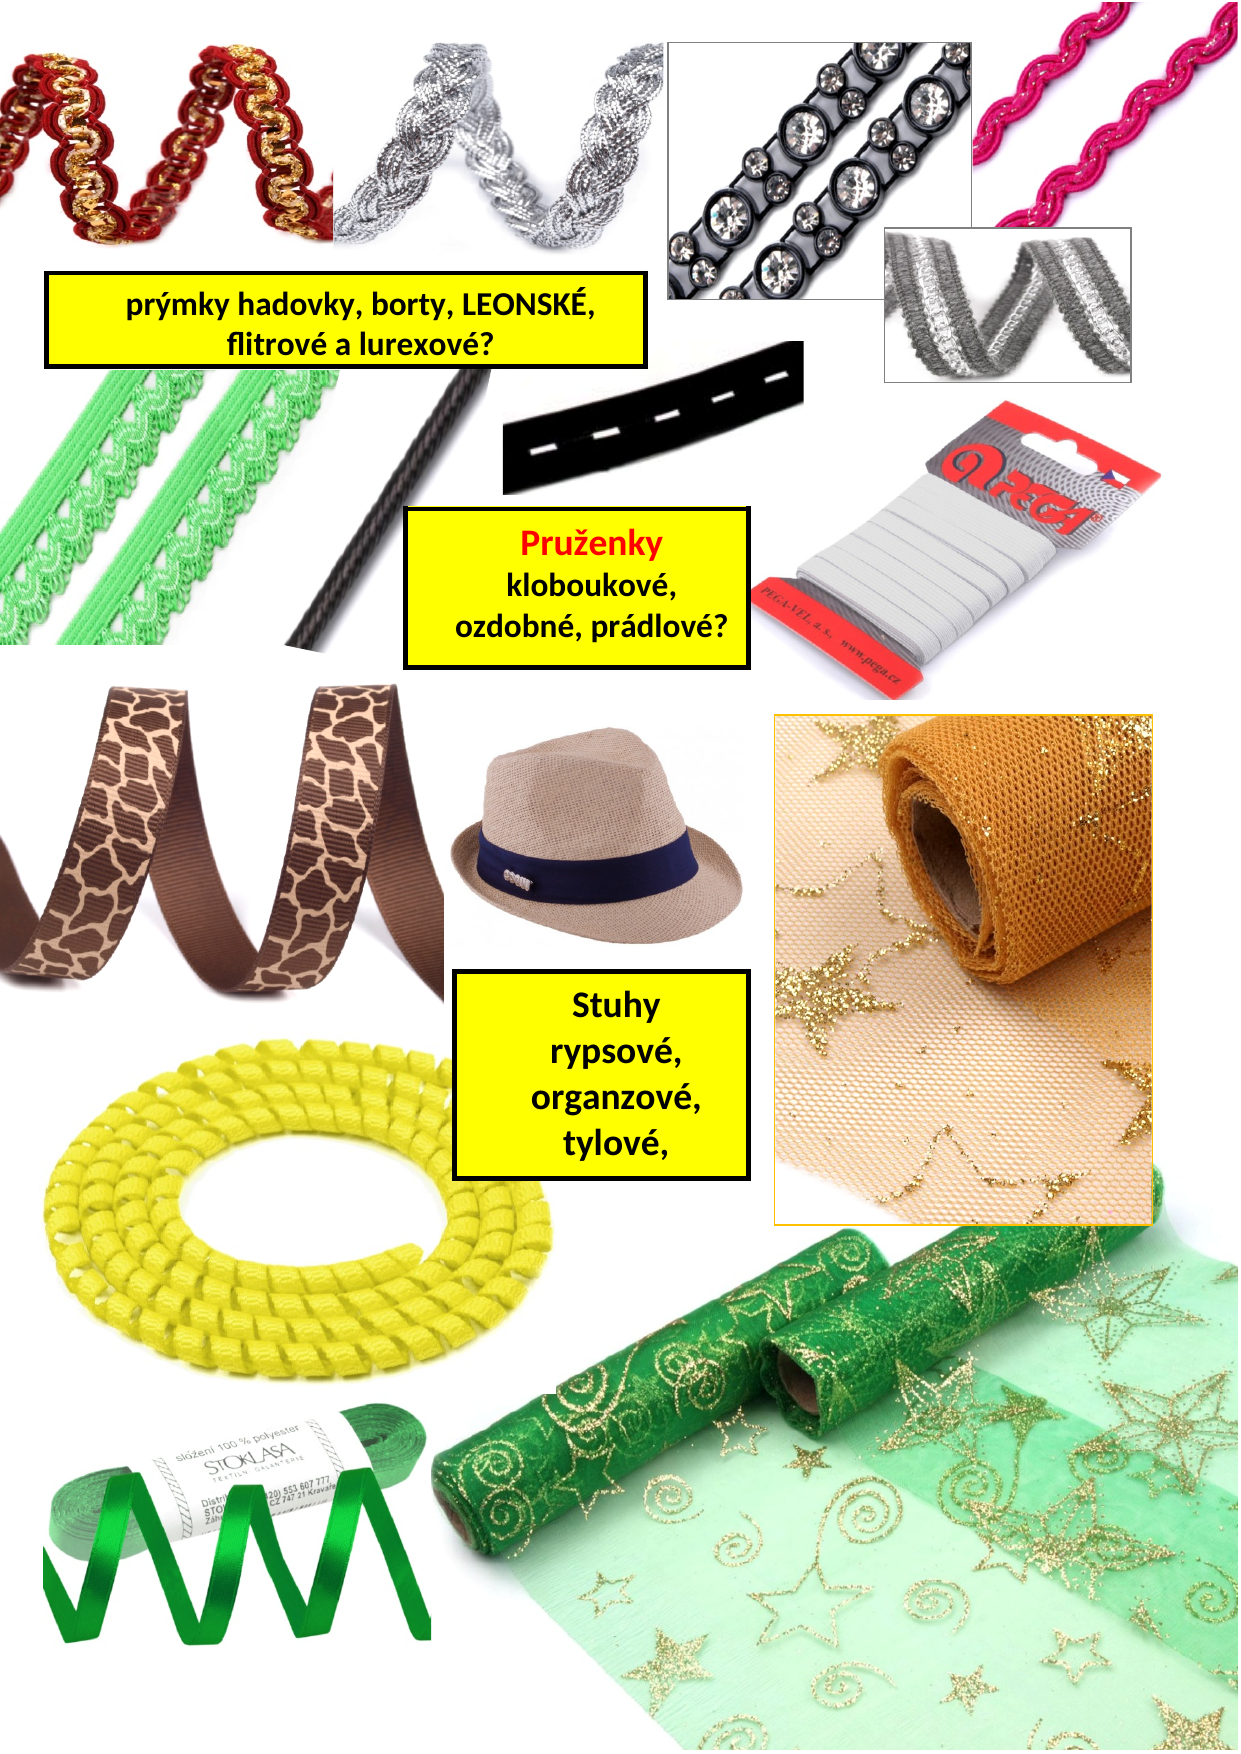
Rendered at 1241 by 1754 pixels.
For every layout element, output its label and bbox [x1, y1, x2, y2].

picture [972, 2, 1238, 290]
picture [22, 1027, 1238, 1750]
picture [669, 43, 971, 299]
picture [775, 716, 1152, 1224]
picture [0, 41, 664, 257]
picture [502, 341, 1162, 700]
picture [444, 726, 745, 949]
picture [885, 229, 1130, 382]
picture [0, 370, 339, 645]
